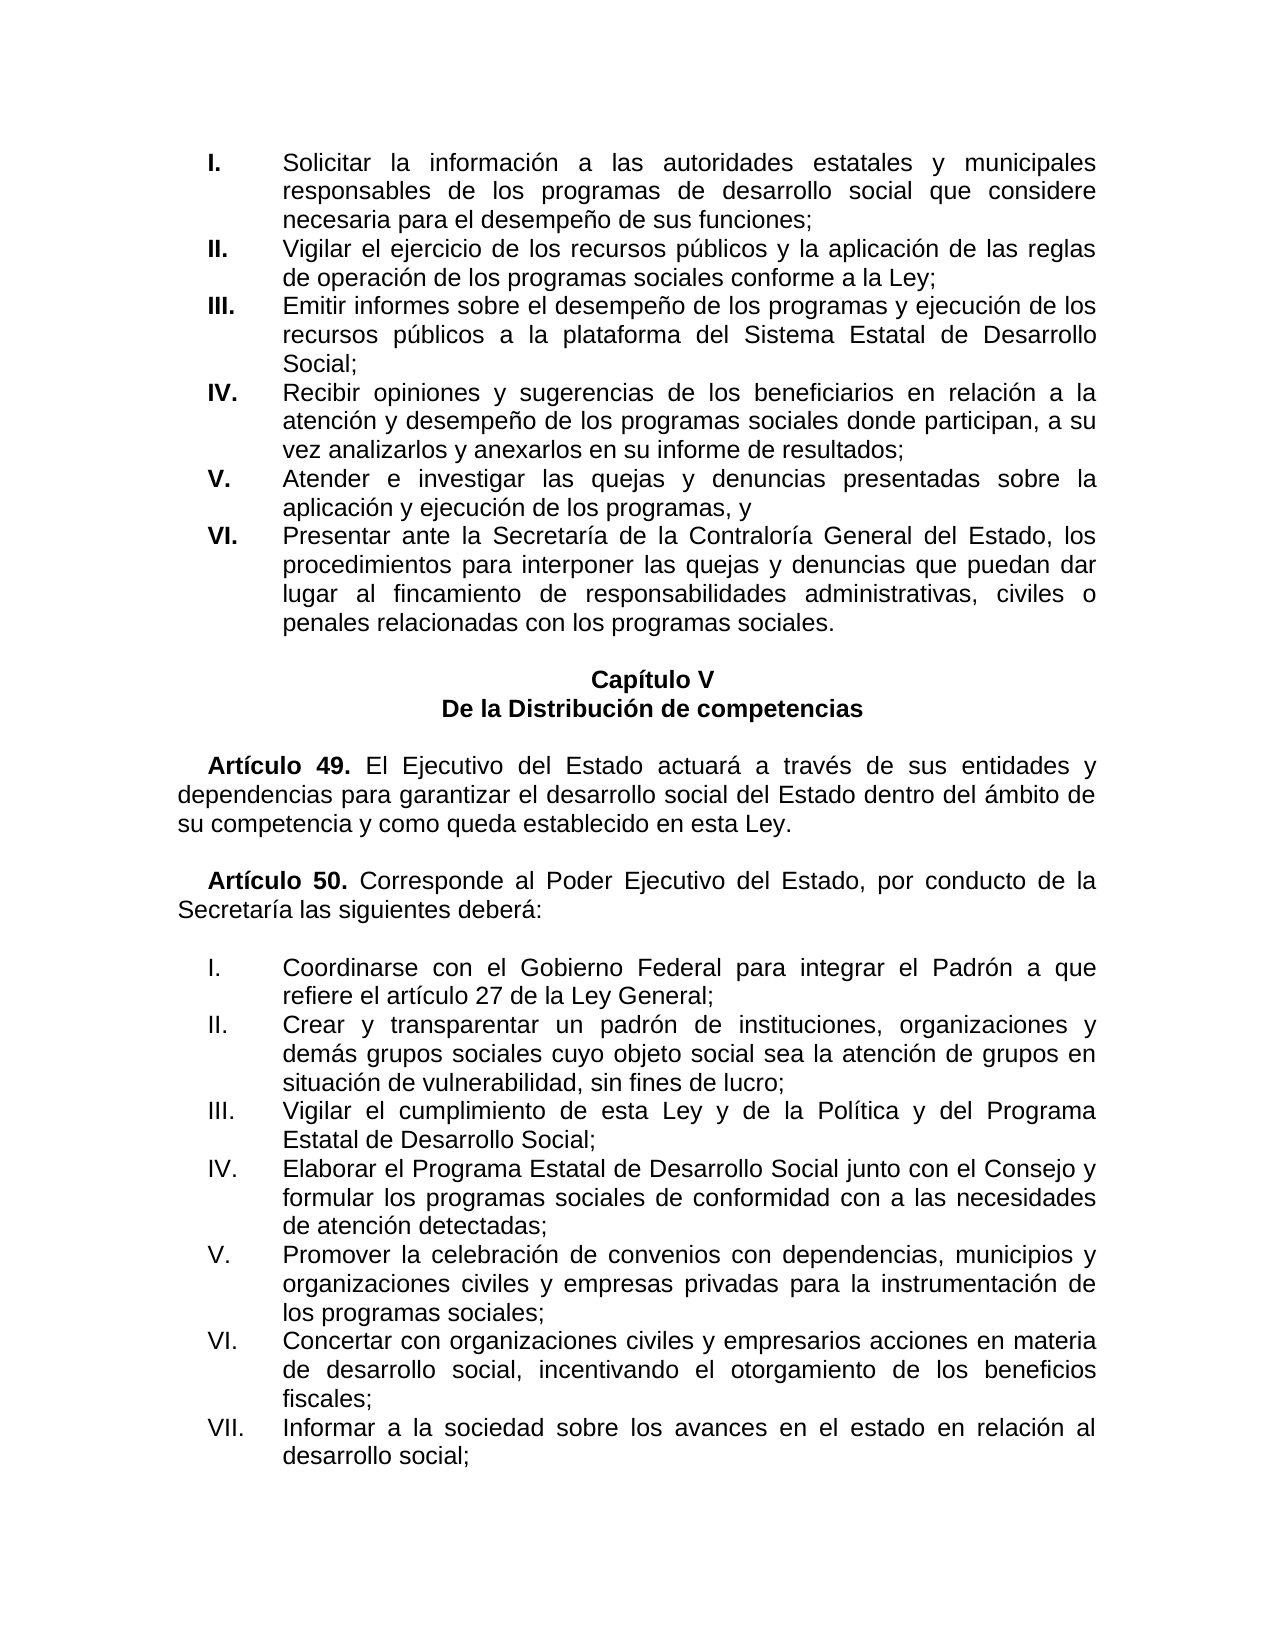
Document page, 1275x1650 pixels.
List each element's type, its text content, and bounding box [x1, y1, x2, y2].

list Elaborar el Programa Estatal de Desarrollo Social junto con el Consejo y formular los programas sociales de conformidad con a las necesidades de atención detectadas; [207, 1154, 1098, 1240]
list Presentar ante la Secretaría de la Contraloría General del Estado, los procedimientos para interponer las quejas y denuncias que puedan dar lugar al fincamiento de responsabilidades administrativas, civiles o penales relacionadas con los programas sociales. [207, 521, 1098, 636]
text Artículo 49. El Ejecutivo del Estado actuará a través de sus entidades y dependencias para garantizar el desarrollo social del Estado dentro del ámbito de su competencia y como queda establecido en esta Ley. [177, 751, 1098, 838]
list Vigilar el ejercicio de los recursos públicos y la aplicación de las reglas de operación de los programas sociales conforme a la Ley; [207, 234, 1098, 291]
list Informar a la sociedad sobre los avances en el estado en relación al desarrollo social; [207, 1413, 1098, 1470]
list Coordinarse con el Gobierno Federal para integrar el Padrón a que refiere el artículo 27 de la Ley General; [207, 953, 1098, 1010]
text Capítulo V [177, 665, 1098, 694]
list Promover la celebración de convenios con dependencias, municipios y organizaciones civiles y empresas privadas para la instrumentación de los programas sociales; [207, 1240, 1098, 1326]
list Emitir informes sobre el desempeño de los programas y ejecución de los recursos públicos a la plataforma del Sistema Estatal de Desarrollo Social; [207, 291, 1098, 378]
list Atender e investigar las quejas y denuncias presentadas sobre la aplicación y ejecución de los programas, y [207, 464, 1098, 521]
list Vigilar el cumplimiento de esta Ley y de la Política y del Programa Estatal de Desarrollo Social; [207, 1096, 1098, 1154]
text De la Distribución de competencias [177, 694, 1098, 723]
list Concertar con organizaciones civiles y empresarios acciones en materia de desarrollo social, incentivando el otorgamiento de los beneficios fiscales; [207, 1326, 1098, 1413]
text Artículo 50. Corresponde al Poder Ejecutivo del Estado, por conducto de la Secretaría las siguientes deberá: [177, 866, 1098, 924]
list Solicitar la información a las autoridades estatales y municipales responsables de los programas de desarrollo social que considere necesaria para el desempeño de sus funciones; [207, 148, 1098, 234]
list Crear y transparentar un padrón de instituciones, organizaciones y demás grupos sociales cuyo objeto social sea la atención de grupos en situación de vulnerabilidad, sin fines de lucro; [207, 1010, 1098, 1096]
list Recibir opiniones y sugerencias de los beneficiarios en relación a la atención y desempeño de los programas sociales donde participan, a su vez analizarlos y anexarlos en su informe de resultados; [207, 378, 1098, 464]
